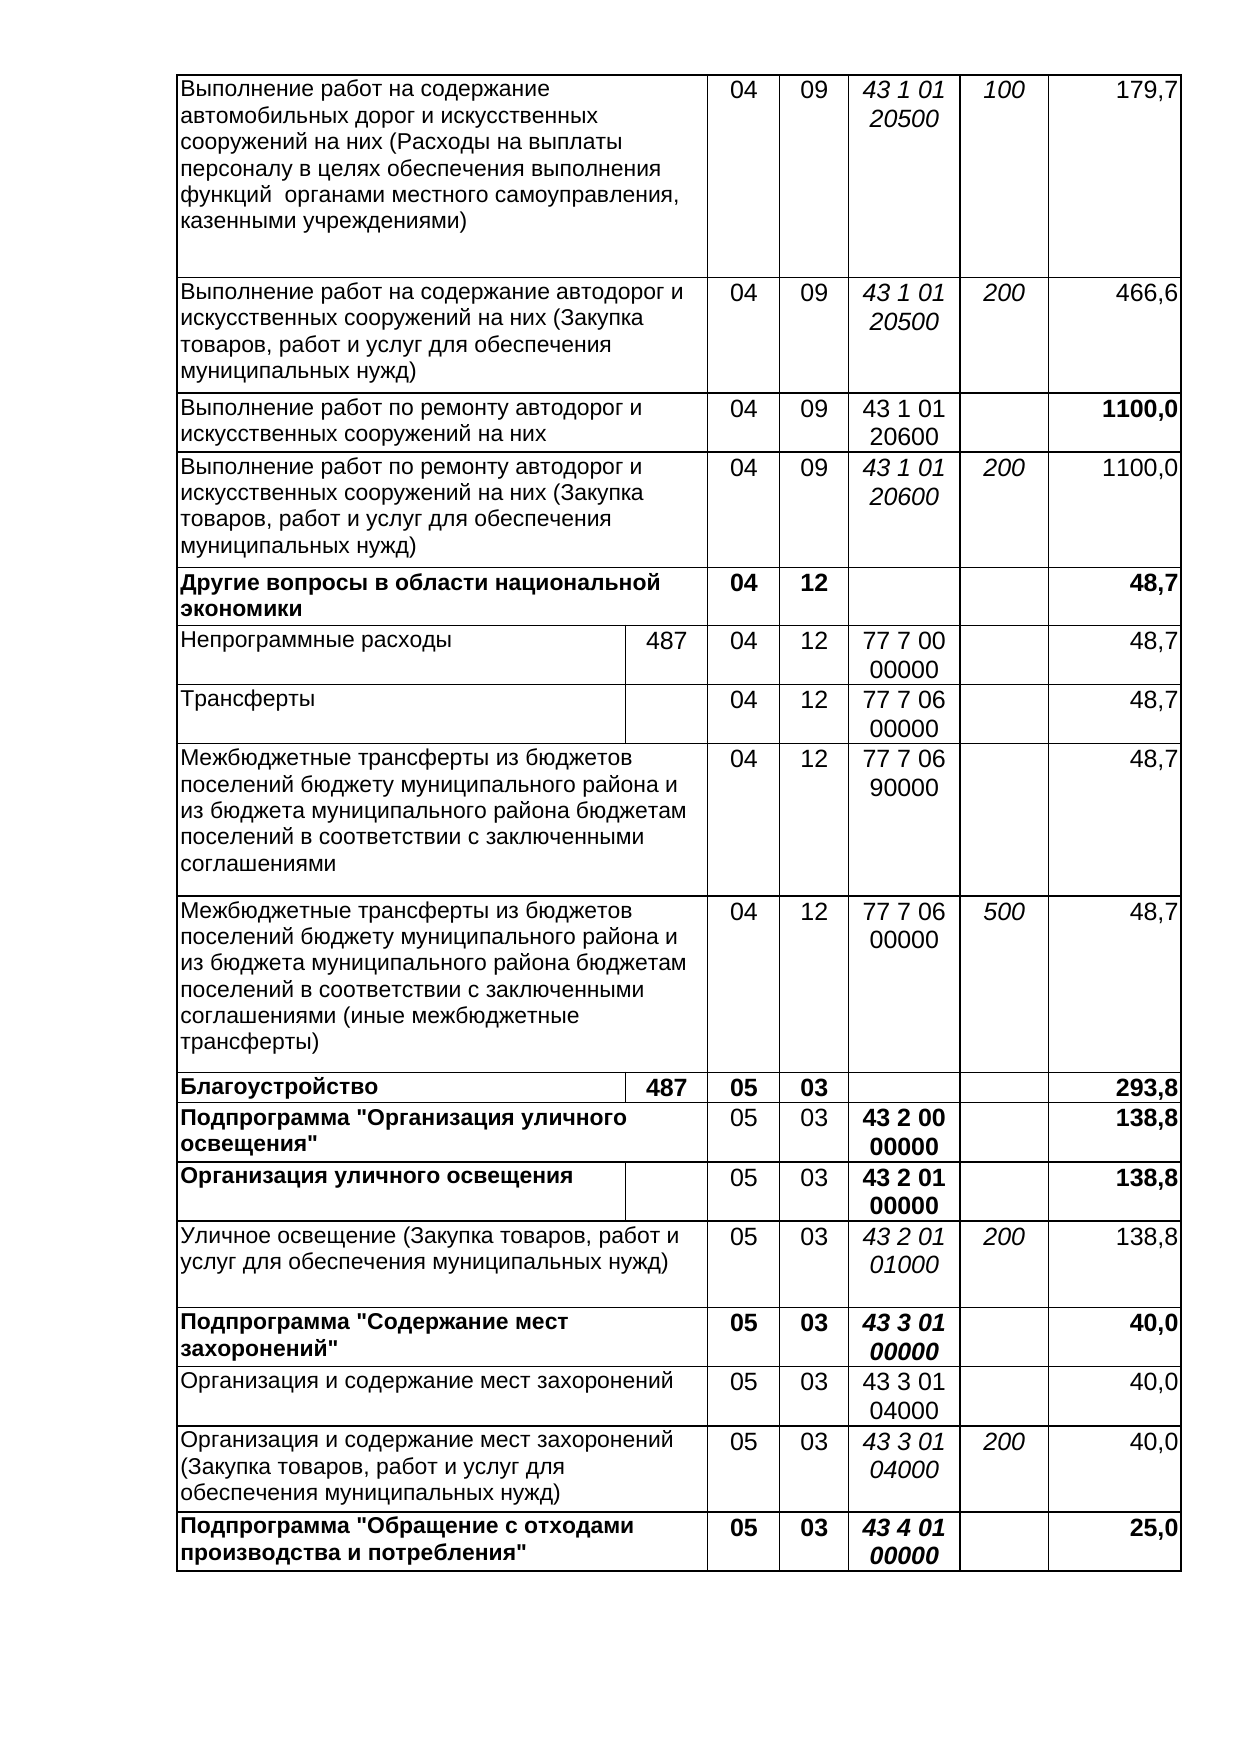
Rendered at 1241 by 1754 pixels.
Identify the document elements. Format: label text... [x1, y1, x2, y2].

table_cell 04 [708, 744, 779, 895]
table_cell 12 [780, 897, 848, 1072]
table_cell Подпрограмма "Организация уличного освещения" [178, 1103, 707, 1161]
table_cell [849, 1073, 959, 1102]
table_cell 05 [708, 1163, 779, 1220]
table_cell 43 1 01 20600 [849, 394, 959, 451]
table_cell 09 [780, 453, 848, 567]
table_cell Трансферты [178, 685, 625, 743]
table_cell 138,8 [1049, 1103, 1180, 1161]
table_cell [961, 744, 1048, 895]
table_cell 48,7 [1049, 744, 1180, 895]
table_cell Выполнение работ по ремонту автодорог и искусственных сооружений на них [178, 394, 707, 451]
table_cell 500 [961, 897, 1048, 1072]
table_cell [961, 1163, 1048, 1220]
table_cell Подпрограмма "Содержание мест захоронений" [178, 1308, 707, 1366]
table_cell [961, 1073, 1048, 1102]
table_cell 12 [780, 626, 848, 684]
table_cell 04 [708, 568, 779, 624]
table_cell 12 [780, 744, 848, 895]
table_cell Непрограммные расходы [178, 626, 625, 684]
table_cell 05 [708, 1073, 779, 1102]
table_cell [961, 568, 1048, 624]
table_cell 77 7 06 90000 [849, 744, 959, 895]
table_cell [961, 626, 1048, 684]
table_cell [961, 1103, 1048, 1161]
table_cell 48,7 [1049, 897, 1180, 1072]
table_cell 04 [708, 897, 779, 1072]
table_cell 48,7 [1049, 568, 1180, 624]
table_cell 43 2 00 00000 [849, 1103, 959, 1161]
table_cell 40,0 [1049, 1427, 1180, 1511]
table_cell 05 [708, 1367, 779, 1425]
table_cell Межбюджетные трансферты из бюджетов поселений бюджету муниципального района и из бюджета муниципального района бюджетам поселений в соответствии с заключенными соглашениями [178, 744, 707, 895]
table_cell 43 2 01 00000 [849, 1163, 959, 1220]
table_cell Благоустройство [178, 1073, 625, 1102]
table_cell 43 3 01 04000 [849, 1367, 959, 1425]
table_cell [961, 1367, 1048, 1425]
table_cell 04 [708, 278, 779, 392]
table_cell 200 [961, 453, 1048, 567]
table_cell 1100,0 [1049, 394, 1180, 451]
table_cell 03 [780, 1222, 848, 1307]
table_cell 03 [780, 1073, 848, 1102]
table_cell 100 [961, 76, 1048, 276]
table_cell 12 [780, 685, 848, 743]
table_cell 487 [626, 626, 707, 684]
table_cell 43 2 01 01000 [849, 1222, 959, 1307]
table_cell 04 [708, 394, 779, 451]
table_cell 48,7 [1049, 685, 1180, 743]
table_cell Межбюджетные трансферты из бюджетов поселений бюджету муниципального района и из бюджета муниципального района бюджетам поселений в соответствии с заключенными соглашениями (иные межбюджетные трансферты) [178, 897, 707, 1072]
table_cell 04 [708, 685, 779, 743]
table_cell 40,0 [1049, 1367, 1180, 1425]
table_cell 09 [780, 394, 848, 451]
table_cell 40,0 [1049, 1308, 1180, 1366]
table_cell 43 1 01 20500 [849, 278, 959, 392]
table_cell 05 [708, 1427, 779, 1511]
table_cell 04 [708, 76, 779, 276]
table_cell 138,8 [1049, 1222, 1180, 1307]
table_cell Выполнение работ на содержание автомобильных дорог и искусственных сооружений на них (Расходы на выплаты персоналу в целях обеспечения выполнения функций органами местного самоуправления, казенными учреждениями) [178, 76, 707, 276]
table_cell 09 [780, 76, 848, 276]
table_cell [626, 1163, 707, 1220]
table_cell 48,7 [1049, 626, 1180, 684]
table_cell Организация и содержание мест захоронений (Закупка товаров, работ и услуг для обеспечения муниципальных нужд) [178, 1427, 707, 1511]
table_cell 43 3 01 04000 [849, 1427, 959, 1511]
table_cell 04 [708, 453, 779, 567]
table_cell 43 1 01 20500 [849, 76, 959, 276]
table_cell 03 [780, 1427, 848, 1511]
table_cell 138,8 [1049, 1163, 1180, 1220]
table_cell 03 [780, 1103, 848, 1161]
table_cell 05 [708, 1308, 779, 1366]
table_cell 466,6 [1049, 278, 1180, 392]
table_cell 487 [626, 1073, 707, 1102]
table_cell 05 [708, 1222, 779, 1307]
table_cell 43 4 01 00000 [849, 1513, 959, 1570]
table_cell [626, 685, 707, 743]
table_cell 293,8 [1049, 1073, 1180, 1102]
table_cell [961, 1513, 1048, 1570]
table_cell 77 7 06 00000 [849, 897, 959, 1072]
table_cell 05 [708, 1513, 779, 1570]
table_cell 43 3 01 00000 [849, 1308, 959, 1366]
table_cell 200 [961, 278, 1048, 392]
table_cell [961, 685, 1048, 743]
table_cell 1100,0 [1049, 453, 1180, 567]
table_cell 200 [961, 1222, 1048, 1307]
table_cell 04 [708, 626, 779, 684]
table_cell 179,7 [1049, 76, 1180, 276]
table_cell 77 7 00 00000 [849, 626, 959, 684]
table_cell Организация и содержание мест захоронений [178, 1367, 707, 1425]
table_cell 03 [780, 1367, 848, 1425]
table_cell 09 [780, 278, 848, 392]
table_cell 25,0 [1049, 1513, 1180, 1570]
table_cell 77 7 06 00000 [849, 685, 959, 743]
table_cell Организация уличного освещения [178, 1163, 625, 1220]
table_cell 03 [780, 1308, 848, 1366]
table_cell Другие вопросы в области национальной экономики [178, 568, 707, 624]
table_cell 03 [780, 1513, 848, 1570]
table_cell 03 [780, 1163, 848, 1220]
table_cell [849, 568, 959, 624]
table_cell 200 [961, 1427, 1048, 1511]
table_cell Уличное освещение (Закупка товаров, работ и услуг для обеспечения муниципальных нужд) [178, 1222, 707, 1307]
table_cell 43 1 01 20600 [849, 453, 959, 567]
table_cell 12 [780, 568, 848, 624]
table_cell Выполнение работ на содержание автодорог и искусственных сооружений на них (Закупка товаров, работ и услуг для обеспечения муниципальных нужд) [178, 278, 707, 392]
table_cell 05 [708, 1103, 779, 1161]
table_cell Подпрограмма "Обращение с отходами производства и потребления" [178, 1513, 707, 1570]
table_cell Выполнение работ по ремонту автодорог и искусственных сооружений на них (Закупка товаров, работ и услуг для обеспечения муниципальных нужд) [178, 453, 707, 567]
table_cell [961, 394, 1048, 451]
table_cell [961, 1308, 1048, 1366]
